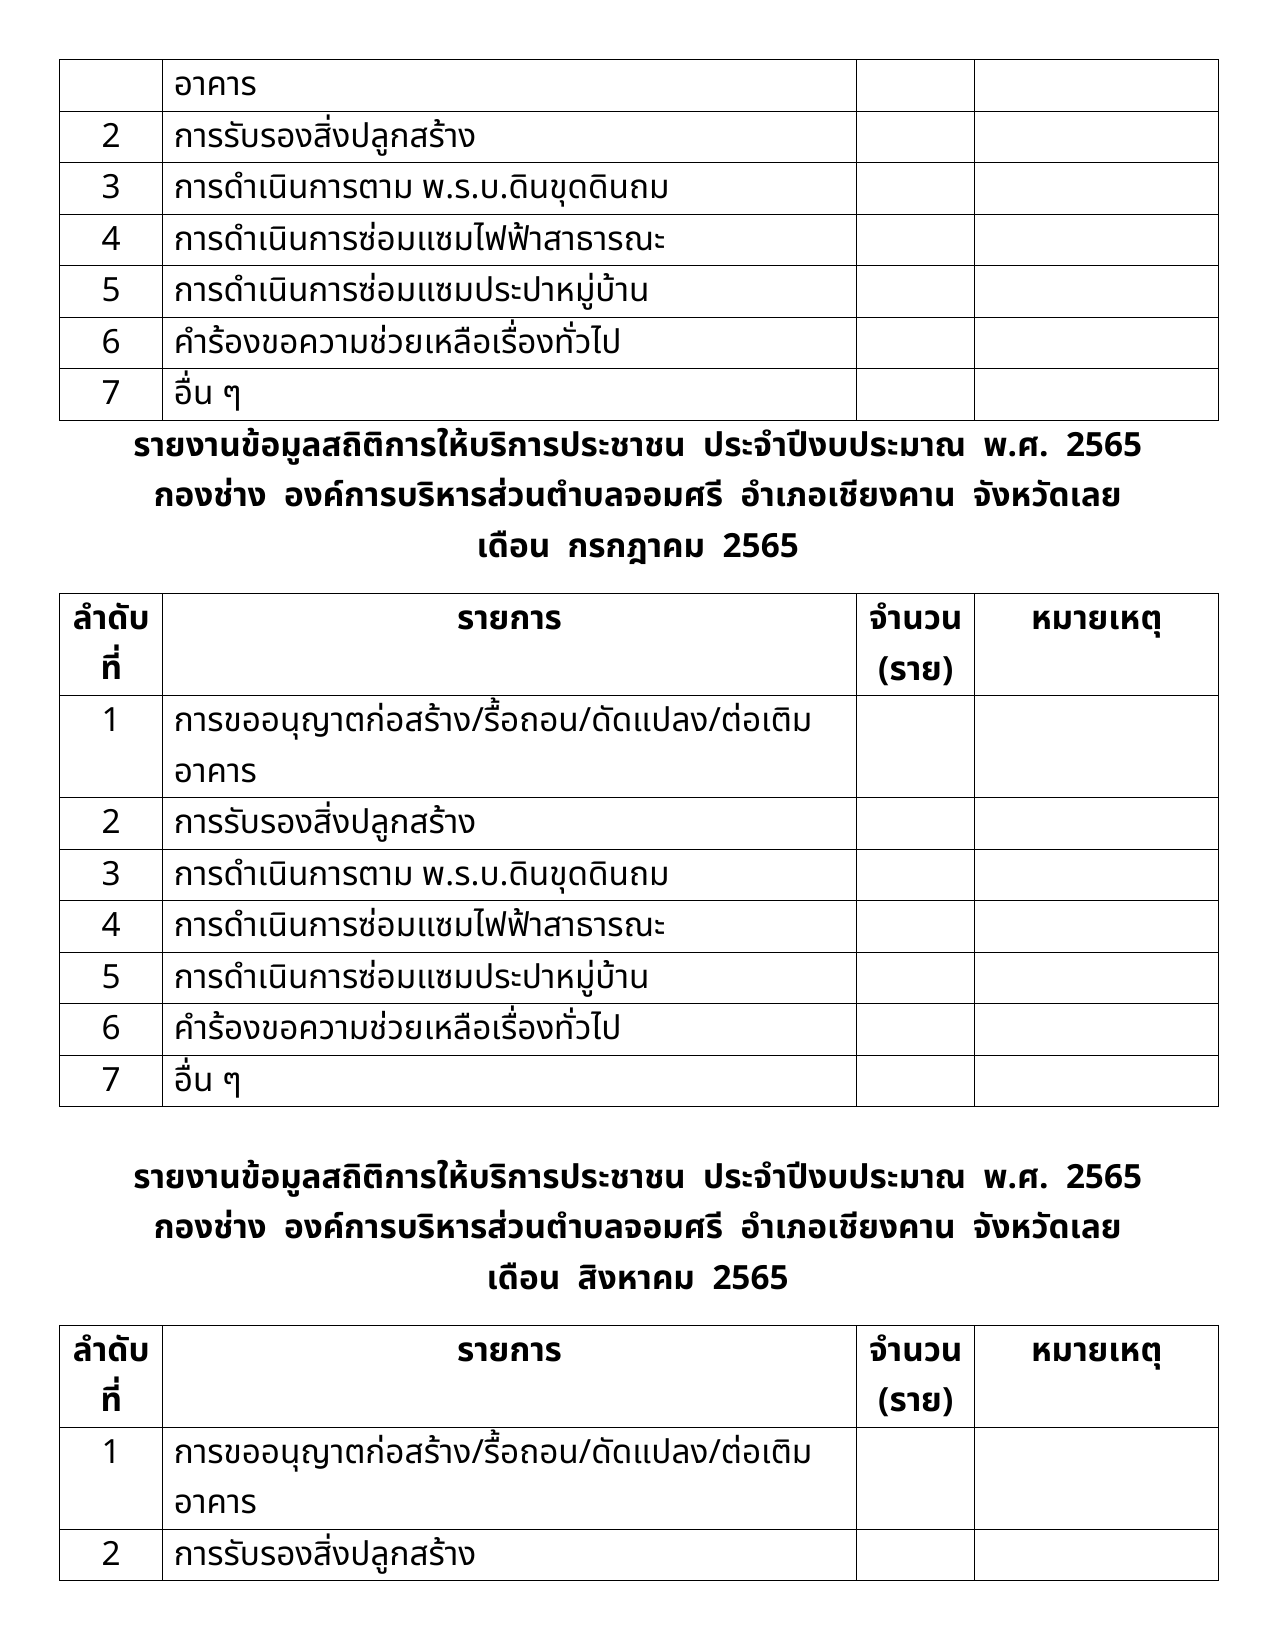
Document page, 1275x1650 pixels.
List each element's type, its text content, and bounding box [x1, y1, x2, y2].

table_cell [975, 60, 1218, 111]
table_cell 7 [60, 1056, 162, 1106]
table_cell [857, 1004, 974, 1054]
table_header หมายเหตุ [975, 1326, 1218, 1427]
table_cell [857, 1428, 974, 1529]
table_cell [857, 696, 974, 797]
table_cell [857, 163, 974, 214]
table_cell [857, 60, 974, 111]
table_cell [975, 901, 1218, 952]
table_cell 2 [60, 112, 162, 162]
table_cell [975, 798, 1218, 848]
table_cell [975, 369, 1218, 419]
table_cell 4 [60, 901, 162, 952]
table_cell การดำเนินการซ่อมแซมไฟฟ้าสาธารณะ [163, 901, 856, 952]
table_header รายการ [163, 594, 856, 695]
table_cell อื่น ๆ [163, 369, 856, 419]
table_cell [857, 1056, 974, 1106]
table_cell [857, 850, 974, 900]
table_cell การรับรองสิ่งปลูกสร้าง [163, 112, 856, 162]
table_cell [857, 215, 974, 265]
table_cell [857, 953, 974, 1003]
table_cell [975, 953, 1218, 1003]
table_cell [975, 1428, 1218, 1529]
table_cell อื่น ๆ [163, 1056, 856, 1106]
text กองช่าง องค์การบริหารส่วนตำบลจอมศรี อำเภอเชียงคาน จังหวัดเลย [59, 471, 1216, 522]
table_header ลำดับที่ [60, 1326, 162, 1427]
table_cell การดำเนินการซ่อมแซมไฟฟ้าสาธารณะ [163, 215, 856, 265]
table_cell [975, 850, 1218, 900]
table_cell 6 [60, 318, 162, 368]
table_cell คำร้องขอความช่วยเหลือเรื่องทั่วไป [163, 1004, 856, 1054]
table_cell [857, 266, 974, 317]
table_header จำนวน (ราย) [857, 1326, 974, 1427]
table_cell การดำเนินการซ่อมแซมประปาหมู่บ้าน [163, 266, 856, 317]
table_cell [857, 798, 974, 848]
text เดือน กรกฎาคม 2565 [59, 522, 1216, 572]
table_header จำนวน (ราย) [857, 594, 974, 695]
text เดือน สิงหาคม 2565 [59, 1253, 1216, 1304]
table_cell การขออนุญาตก่อสร้าง/รื้อถอน/ดัดแปลง/ต่อเติมอาคาร [163, 696, 856, 797]
table_cell 7 [60, 369, 162, 419]
table_cell [857, 112, 974, 162]
table_header รายการ [163, 1326, 856, 1427]
table_cell [975, 266, 1218, 317]
table_cell [975, 215, 1218, 265]
table_cell [857, 1530, 974, 1580]
table_cell 3 [60, 163, 162, 214]
table_cell การดำเนินการตาม พ.ร.บ.ดินขุดดินถม [163, 850, 856, 900]
table_cell การรับรองสิ่งปลูกสร้าง [163, 798, 856, 848]
table_cell 1 [60, 1428, 162, 1529]
table_cell การขออนุญาตก่อสร้าง/รื้อถอน/ดัดแปลง/ต่อเติมอาคาร [163, 1428, 856, 1529]
text รายงานข้อมูลสถิติการให้บริการประชาชน ประจำปีงบประมาณ พ.ศ. 2565 [59, 1152, 1216, 1203]
table_cell 4 [60, 215, 162, 265]
table_header หมายเหตุ [975, 594, 1218, 695]
table_cell [975, 1004, 1218, 1054]
table_cell [857, 369, 974, 419]
table_cell 5 [60, 266, 162, 317]
table_cell [975, 696, 1218, 797]
table_cell 6 [60, 1004, 162, 1054]
text รายงานข้อมูลสถิติการให้บริการประชาชน ประจำปีงบประมาณ พ.ศ. 2565 [59, 421, 1216, 471]
table_cell 5 [60, 953, 162, 1003]
table_header ลำดับที่ [60, 594, 162, 695]
table_cell การรับรองสิ่งปลูกสร้าง [163, 1530, 856, 1580]
table_cell [975, 112, 1218, 162]
table_cell [975, 1056, 1218, 1106]
text กองช่าง องค์การบริหารส่วนตำบลจอมศรี อำเภอเชียงคาน จังหวัดเลย [59, 1203, 1216, 1253]
table_cell [975, 163, 1218, 214]
table_cell 1 [60, 696, 162, 797]
table_cell 2 [60, 1530, 162, 1580]
table_cell 1 [60, 60, 162, 111]
table_cell คำร้องขอความช่วยเหลือเรื่องทั่วไป [163, 318, 856, 368]
table_cell [975, 1530, 1218, 1580]
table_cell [163, 60, 856, 111]
table_cell การดำเนินการตาม พ.ร.บ.ดินขุดดินถม [163, 163, 856, 214]
table_cell [975, 318, 1218, 368]
table_cell 2 [60, 798, 162, 848]
table_cell [857, 318, 974, 368]
table_cell 3 [60, 850, 162, 900]
table_cell [857, 901, 974, 952]
table_cell การดำเนินการซ่อมแซมประปาหมู่บ้าน [163, 953, 856, 1003]
